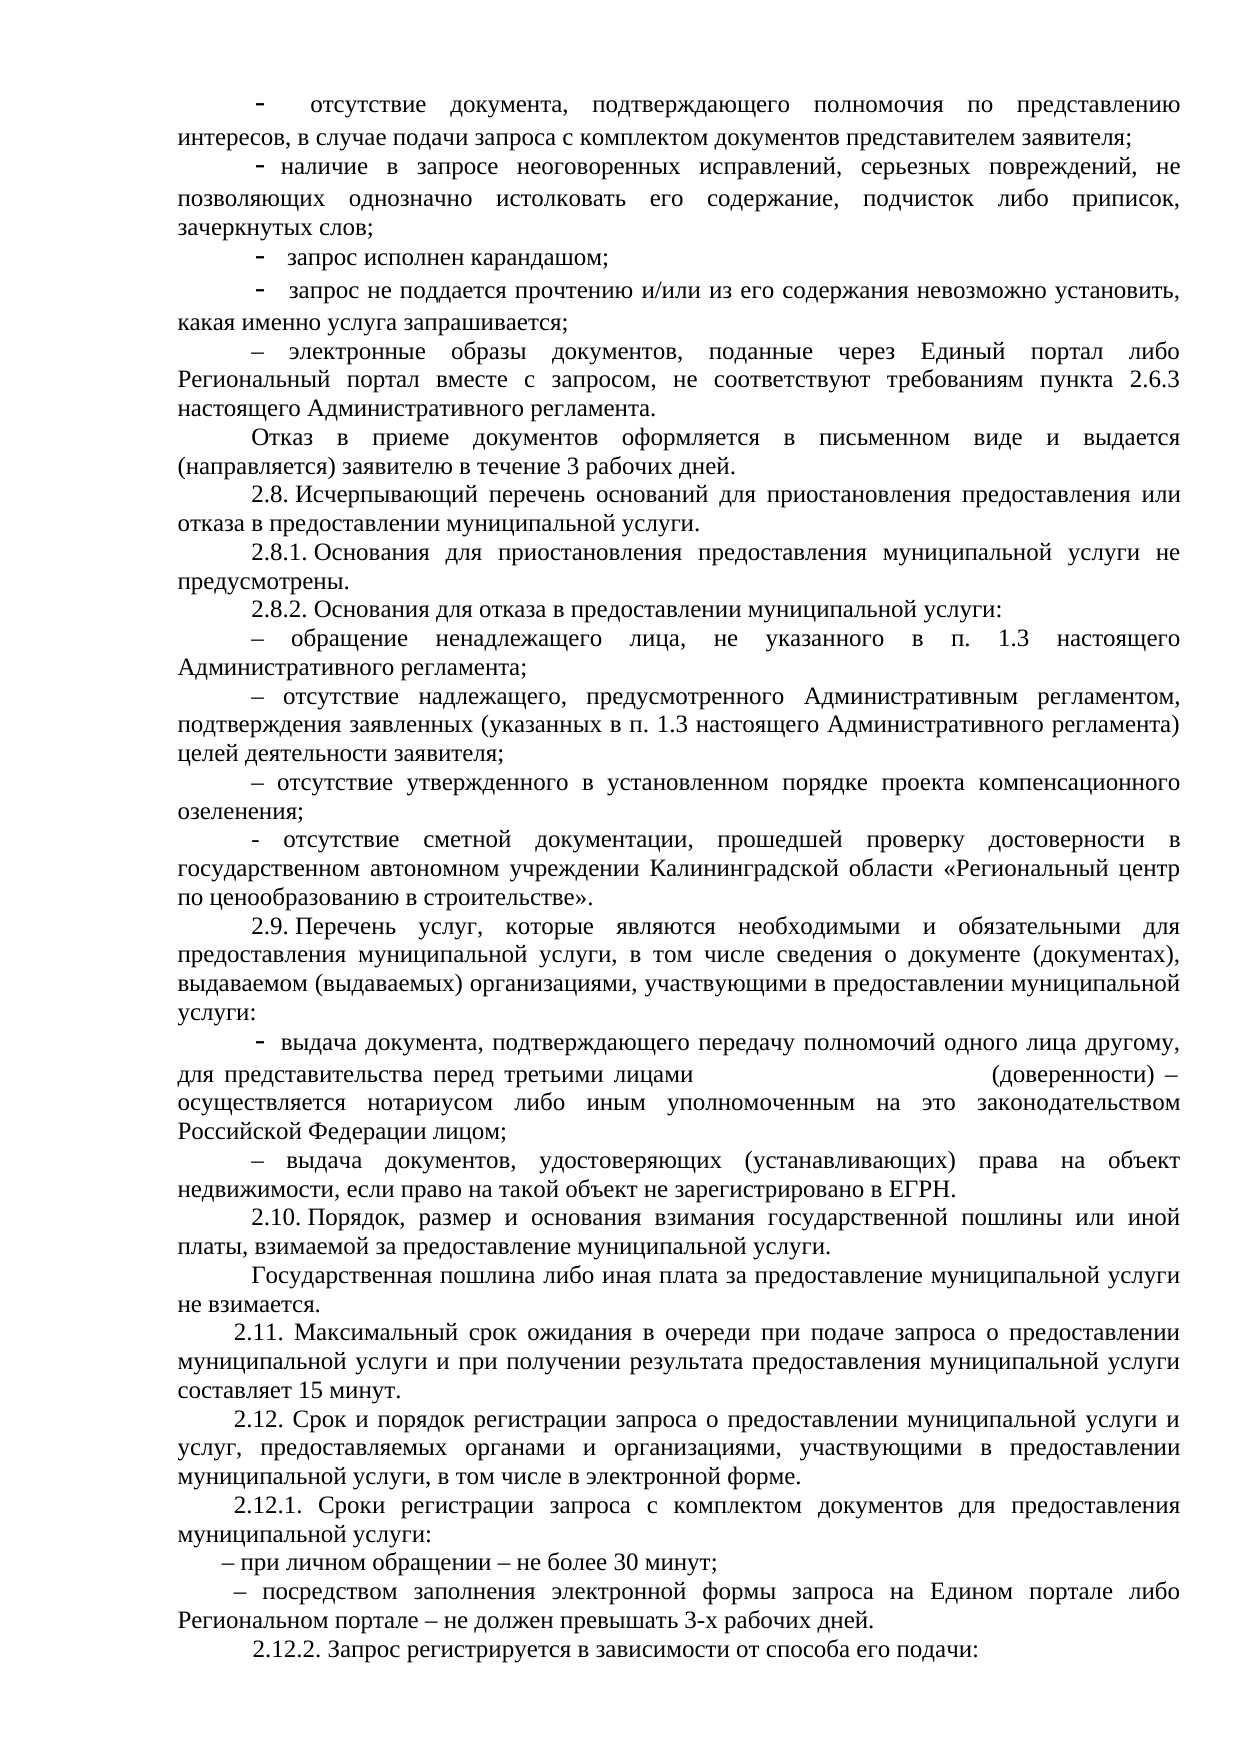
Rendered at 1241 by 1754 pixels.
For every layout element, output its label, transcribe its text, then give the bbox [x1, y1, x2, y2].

title 2.8.2. Основания для отказа в предоставлении муниципальной услуги: [177, 594, 1181, 623]
list наличие в запросе неоговоренных исправлений, серьезных повреждений, не позволяющих однозначно истолковать его содержание, подчисток либо приписок, зачеркнутых слов; [177, 150, 1181, 241]
text 2.12. Срок и порядок регистрации запроса о предоставлении муниципальной услуги и услуг, предоставляемых органами и организациями, участвующими в предоставлении муниципальной услуги, в том числе в электронной форме. [177, 1404, 1181, 1490]
title – отсутствие надлежащего, предусмотренного Административным регламентом, подтверждения заявленных (указанных в п. 1.3 настоящего Административного регламента) целей деятельности заявителя; [177, 681, 1181, 767]
text 2.8.1. Основания для приостановления предоставления муниципальной услуги не предусмотрены. [177, 537, 1181, 594]
list запрос не поддается прочтению и/или из его содержания невозможно установить, какая именно услуга запрашивается; [177, 274, 1181, 336]
text – посредством заполнения электронной формы запроса на Едином портале либо Региональном портале – не должен превышать 3-х рабочих дней. [177, 1576, 1181, 1634]
title – обращение ненадлежащего лица, не указанного в п. 1.3 настоящего Административного регламента; [177, 623, 1181, 681]
title 2.8. Исчерпывающий перечень оснований для приостановления предоставления или отказа в предоставлении муниципальной услуги. [177, 479, 1181, 537]
title - отсутствие сметной документации, прошедшей проверку достоверности в государственном автономном учреждении Калининградской области «Региональный центр по ценообразованию в строительстве». [177, 824, 1181, 911]
text 2.12.1. Сроки регистрации запроса с комплектом документов для предоставления муниципальной услуги: [177, 1490, 1181, 1547]
text – выдача документов, удостоверяющих (устанавливающих) права на объект недвижимости, если право на такой объект не зарегистрировано в ЕГРН. [177, 1145, 1181, 1202]
list отсутствие документа, подтверждающего полномочия по представлению интересов, в случае подачи запроса с комплектом документов представителем заявителя; [177, 89, 1181, 150]
text – при личном обращении – не более 30 минут; [177, 1547, 1181, 1576]
list выдача документа, подтверждающего передачу полномочий одного лица другому, для представительства перед третьими лицами (доверенности) – осуществляется нотариусом либо иным уполномоченным на это законодательством Российской Федерации лицом; [177, 1026, 1181, 1145]
title Отказ в приеме документов оформляется в письменном виде и выдается (направляется) заявителю в течение 3 рабочих дней. [177, 422, 1181, 479]
text 2.9. Перечень услуг, которые являются необходимыми и обязательными для предоставления муниципальной услуги, в том числе сведения о документе (документах), выдаваемом (выдаваемых) организациями, участвующими в предоставлении муниципальной услуги: [177, 911, 1181, 1026]
text 2.12.2. Запрос регистрируется в зависимости от способа его подачи: [177, 1634, 1181, 1662]
text Государственная пошлина либо иная плата за предоставление муниципальной услуги не взимается. [177, 1260, 1181, 1317]
list запрос исполнен карандашом; [177, 241, 1181, 274]
title – электронные образы документов, поданные через Единый портал либо Региональный портал вместе с запросом, не соответствуют требованиям пункта 2.6.3 настоящего Административного регламента. [177, 336, 1181, 422]
title – отсутствие утвержденного в установленном порядке проекта компенсационного озеленения; [177, 767, 1181, 824]
text 2.10. Порядок, размер и основания взимания государственной пошлины или иной платы, взимаемой за предоставление муниципальной услуги. [177, 1202, 1181, 1260]
text 2.11. Максимальный срок ожидания в очереди при подаче запроса о предоставлении муниципальной услуги и при получении результата предоставления муниципальной услуги составляет 15 минут. [177, 1317, 1181, 1404]
